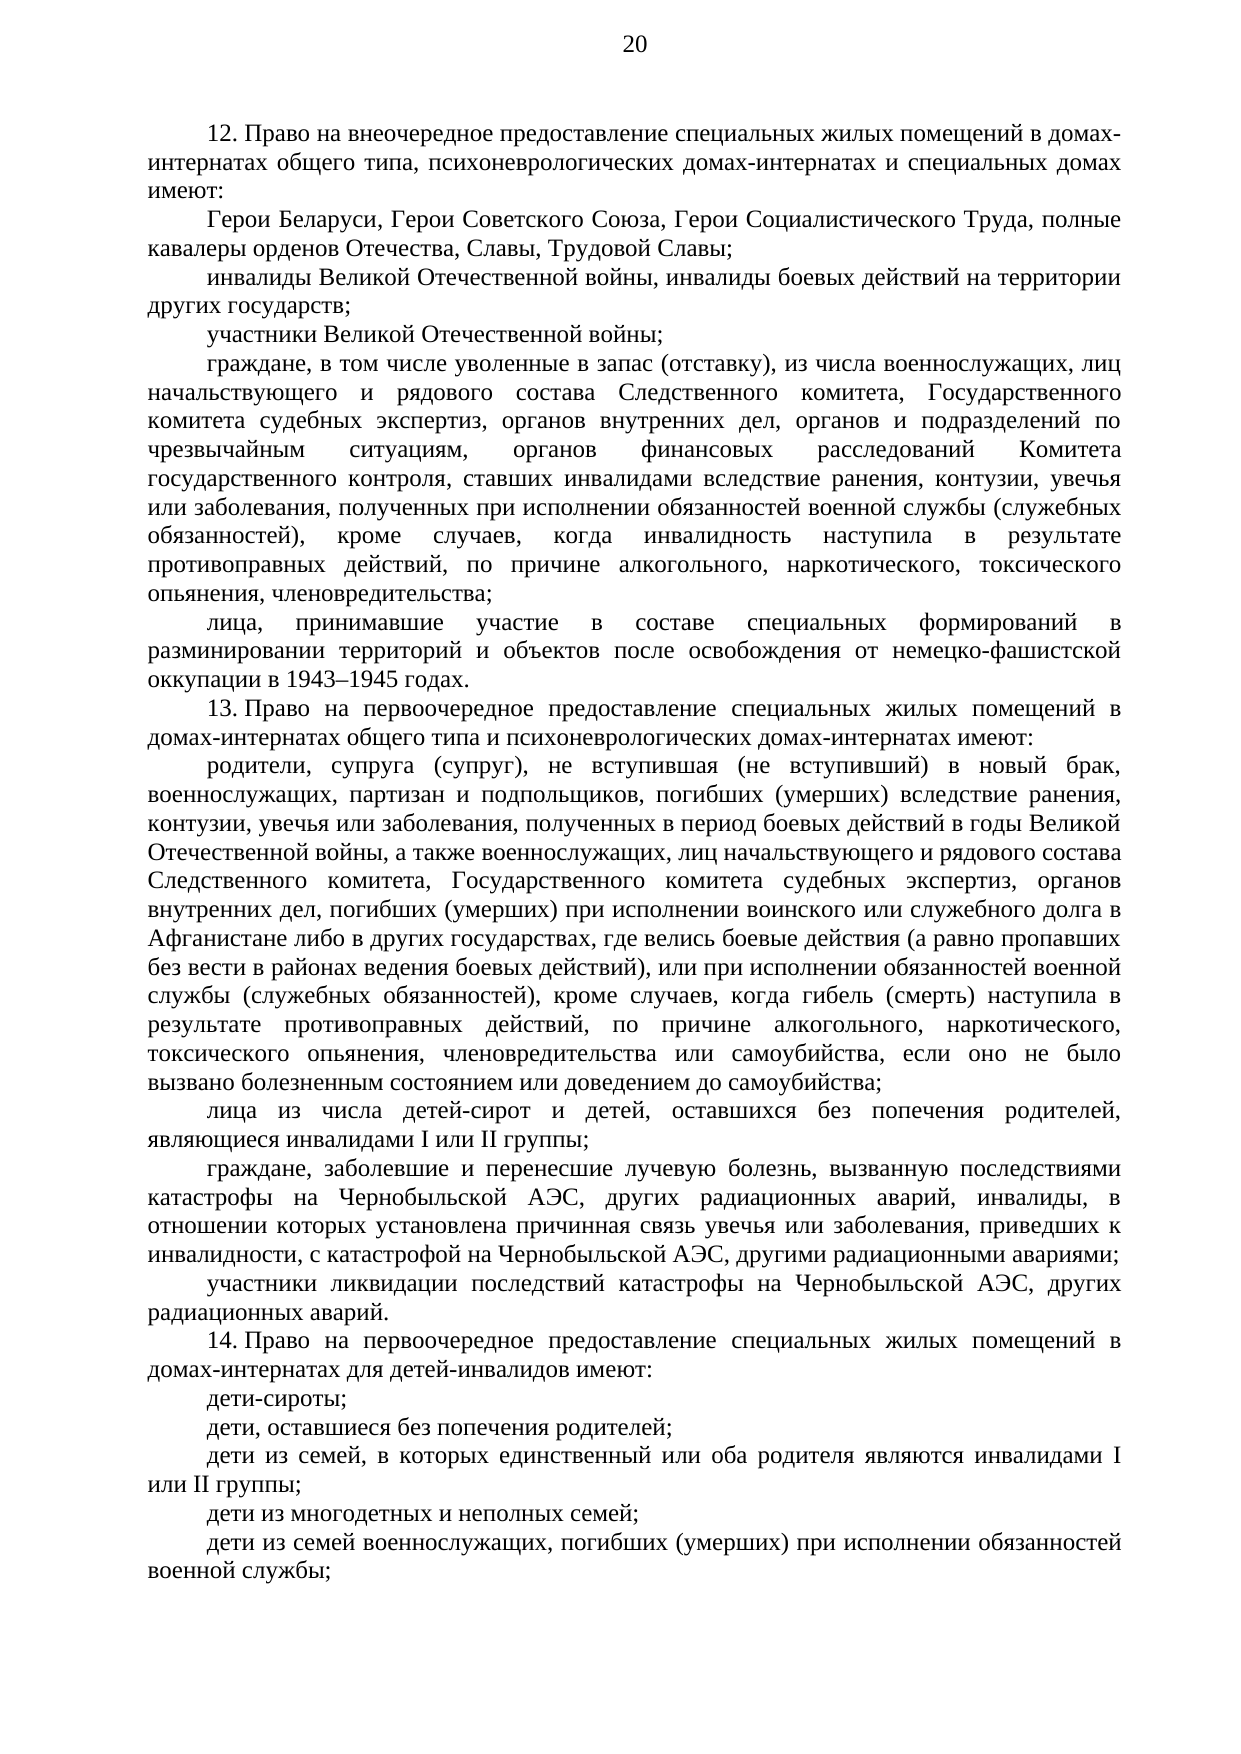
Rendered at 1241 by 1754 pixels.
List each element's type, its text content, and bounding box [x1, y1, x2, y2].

text 14. Право на первоочередное предоставление специальных жилых помещений в домах-интернатах для детей-инвалидов имеют: [147, 1326, 1122, 1383]
text Герои Беларуси, Герои Советского Союза, Герои Социалистического Труда, полные кавалеры орденов Отечества, Славы, Трудовой Славы; [147, 204, 1122, 262]
text 12. Право на внеочередное предоставление специальных жилых помещений в домах-интернатах общего типа, психоневрологических домах-интернатах и специальных домах имеют: [147, 118, 1122, 204]
text дети, оставшиеся без попечения родителей; [147, 1412, 1122, 1441]
text дети из семей военнослужащих, погибших (умерших) при исполнении обязанностей военной службы; [147, 1527, 1122, 1584]
text дети-сироты; [147, 1383, 1122, 1412]
text лица из числа детей-сирот и детей, оставшихся без попечения родителей, являющиеся инвалидами I или II группы; [147, 1096, 1122, 1153]
text граждане, в том числе уволенные в запас (отставку), из числа военнослужащих, лиц начальствующего и рядового состава Следственного комитета, Государственного комитета судебных экспертиз, органов внутренних дел, органов и подразделений по чрезвычайным ситуациям, органов финансовых расследований Комитета государственного контроля, ставших инвалидами вследствие ранения, контузии, увечья или заболевания, полученных при исполнении обязанностей военной службы (служебных обязанностей), кроме случаев, когда инвалидность наступила в результате противоправных действий, по причине алкогольного, наркотического, токсического опьянения, членовредительства; [147, 348, 1122, 607]
text дети из семей, в которых единственный или оба родителя являются инвалидами I или II группы; [147, 1441, 1122, 1498]
text граждане, заболевшие и перенесшие лучевую болезнь, вызванную последствиями катастрофы на Чернобыльской АЭС, других радиационных аварий, инвалиды, в отношении которых установлена причинная связь увечья или заболевания, приведших к инвалидности, с катастрофой на Чернобыльской АЭС, другими радиационными авариями; [147, 1153, 1122, 1268]
text 13. Право на первоочередное предоставление специальных жилых помещений в домах-интернатах общего типа и психоневрологических домах-интернатах имеют: [147, 693, 1122, 751]
text дети из многодетных и неполных семей; [147, 1498, 1122, 1527]
text лица, принимавшие участие в составе специальных формирований в разминировании территорий и объектов после освобождения от немецко-фашистской оккупации в 1943–1945 годах. [147, 607, 1122, 693]
text участники ликвидации последствий катастрофы на Чернобыльской АЭС, других радиационных аварий. [147, 1268, 1122, 1326]
text инвалиды Великой Отечественной войны, инвалиды боевых действий на территории других государств; [147, 262, 1122, 319]
text родители, супруга (супруг), не вступившая (не вступивший) в новый брак, военнослужащих, партизан и подпольщиков, погибших (умерших) вследствие ранения, контузии, увечья или заболевания, полученных в период боевых действий в годы Великой Отечественной войны, а также военнослужащих, лиц начальствующего и рядового состава Следственного комитета, Государственного комитета судебных экспертиз, органов внутренних дел, погибших (умерших) при исполнении воинского или служебного долга в Афганистане либо в других государствах, где велись боевые действия (а равно пропавших без вести в районах ведения боевых действий), или при исполнении обязанностей военной службы (служебных обязанностей), кроме случаев, когда гибель (смерть) наступила в результате противоправных действий, по причине алкогольного, наркотического, токсического опьянения, членовредительства или самоубийства, если оно не было вызвано болезненным состоянием или доведением до самоубийства; [147, 751, 1122, 1096]
text участники Великой Отечественной войны; [147, 319, 1122, 348]
